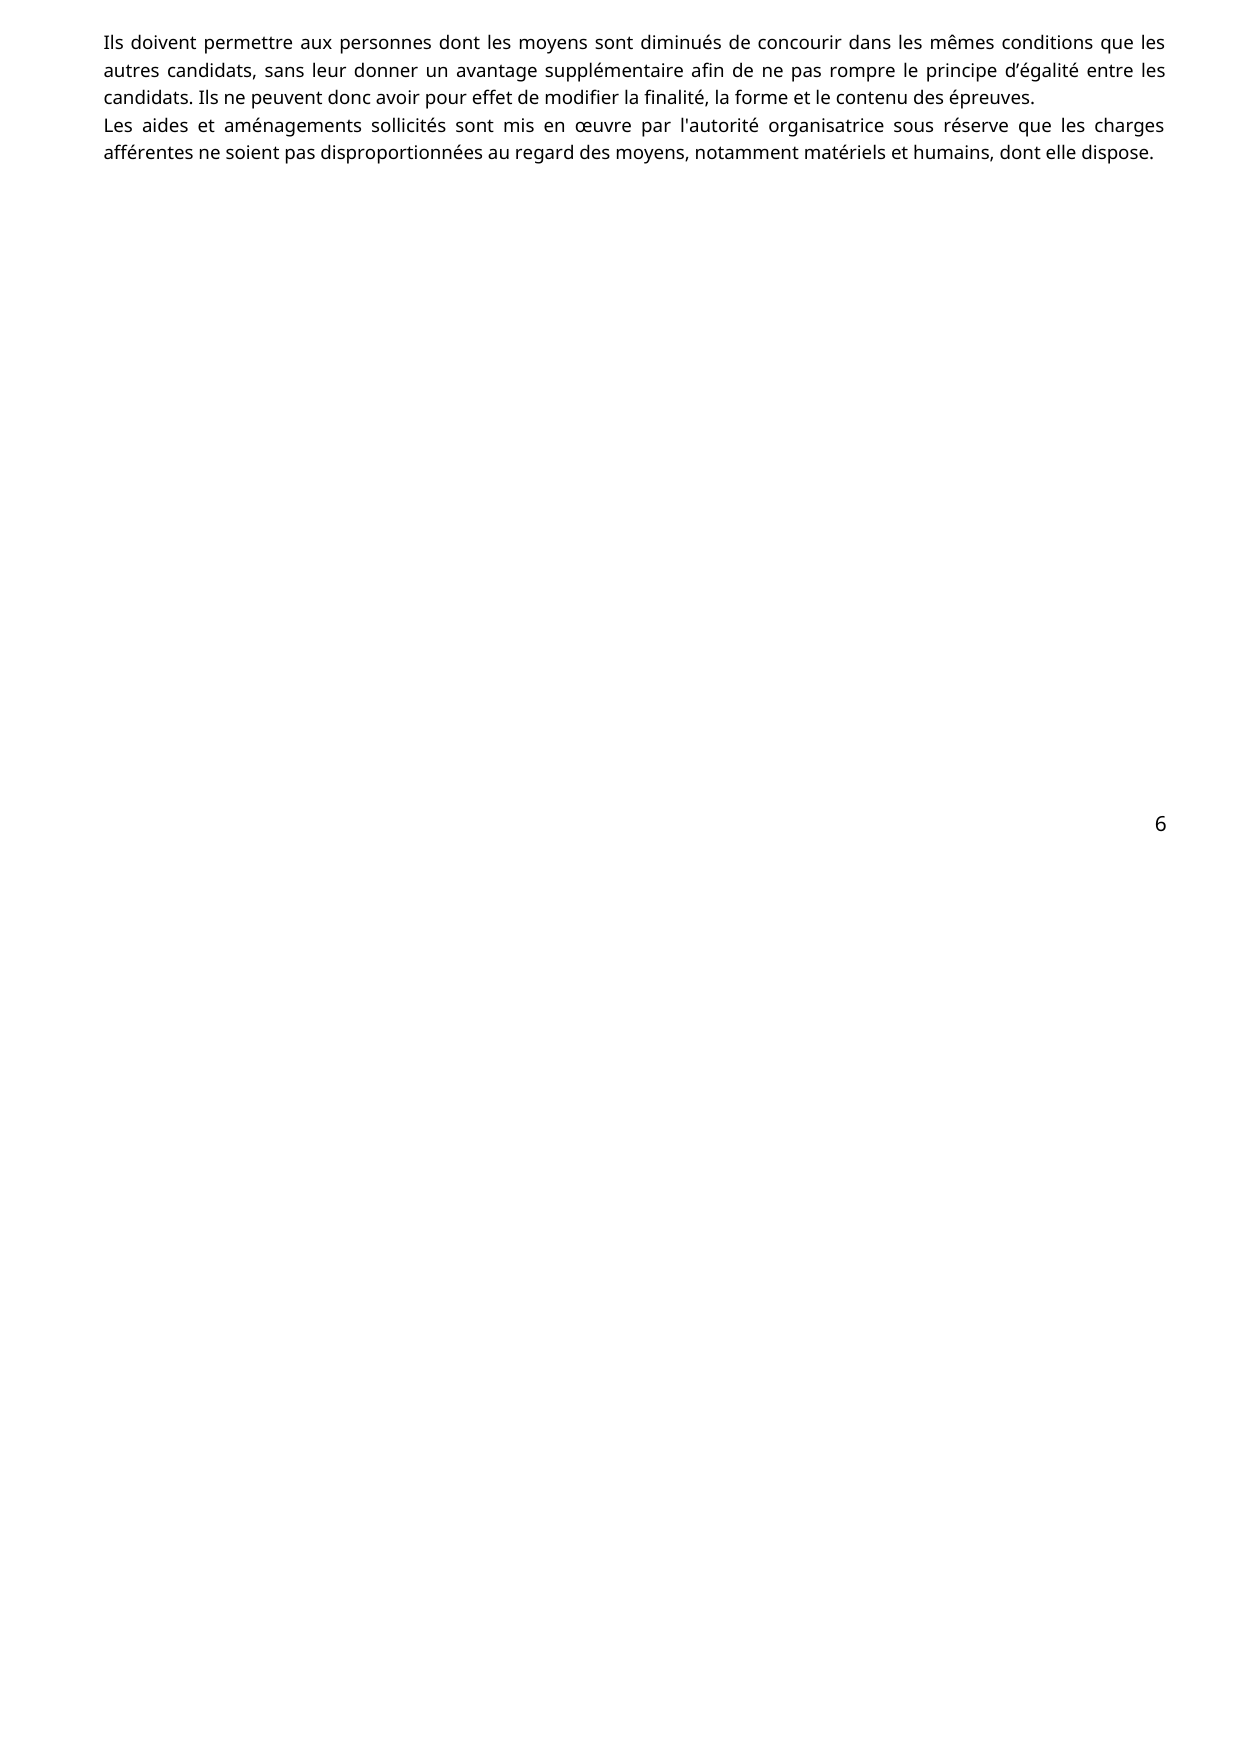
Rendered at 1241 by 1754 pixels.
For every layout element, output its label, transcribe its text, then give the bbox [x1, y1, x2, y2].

text Les aides et aménagements sollicités sont mis en œuvre par l'autorité organisatrice sous réserve que les charges afférentes ne soient pas disproportionnées au regard des moyens, notamment matériels et humains, dont elle dispose. [103, 112, 1166, 165]
text Ils doivent permettre aux personnes dont les moyens sont diminués de concourir dans les mêmes conditions que les autres candidats, sans leur donner un avantage supplémentaire afin de ne pas rompre le principe d’égalité entre les candidats. Ils ne peuvent donc avoir pour effet de modifier la finalité, la forme et le contenu des épreuves. [103, 29, 1166, 110]
text 6 [221, 809, 1166, 838]
